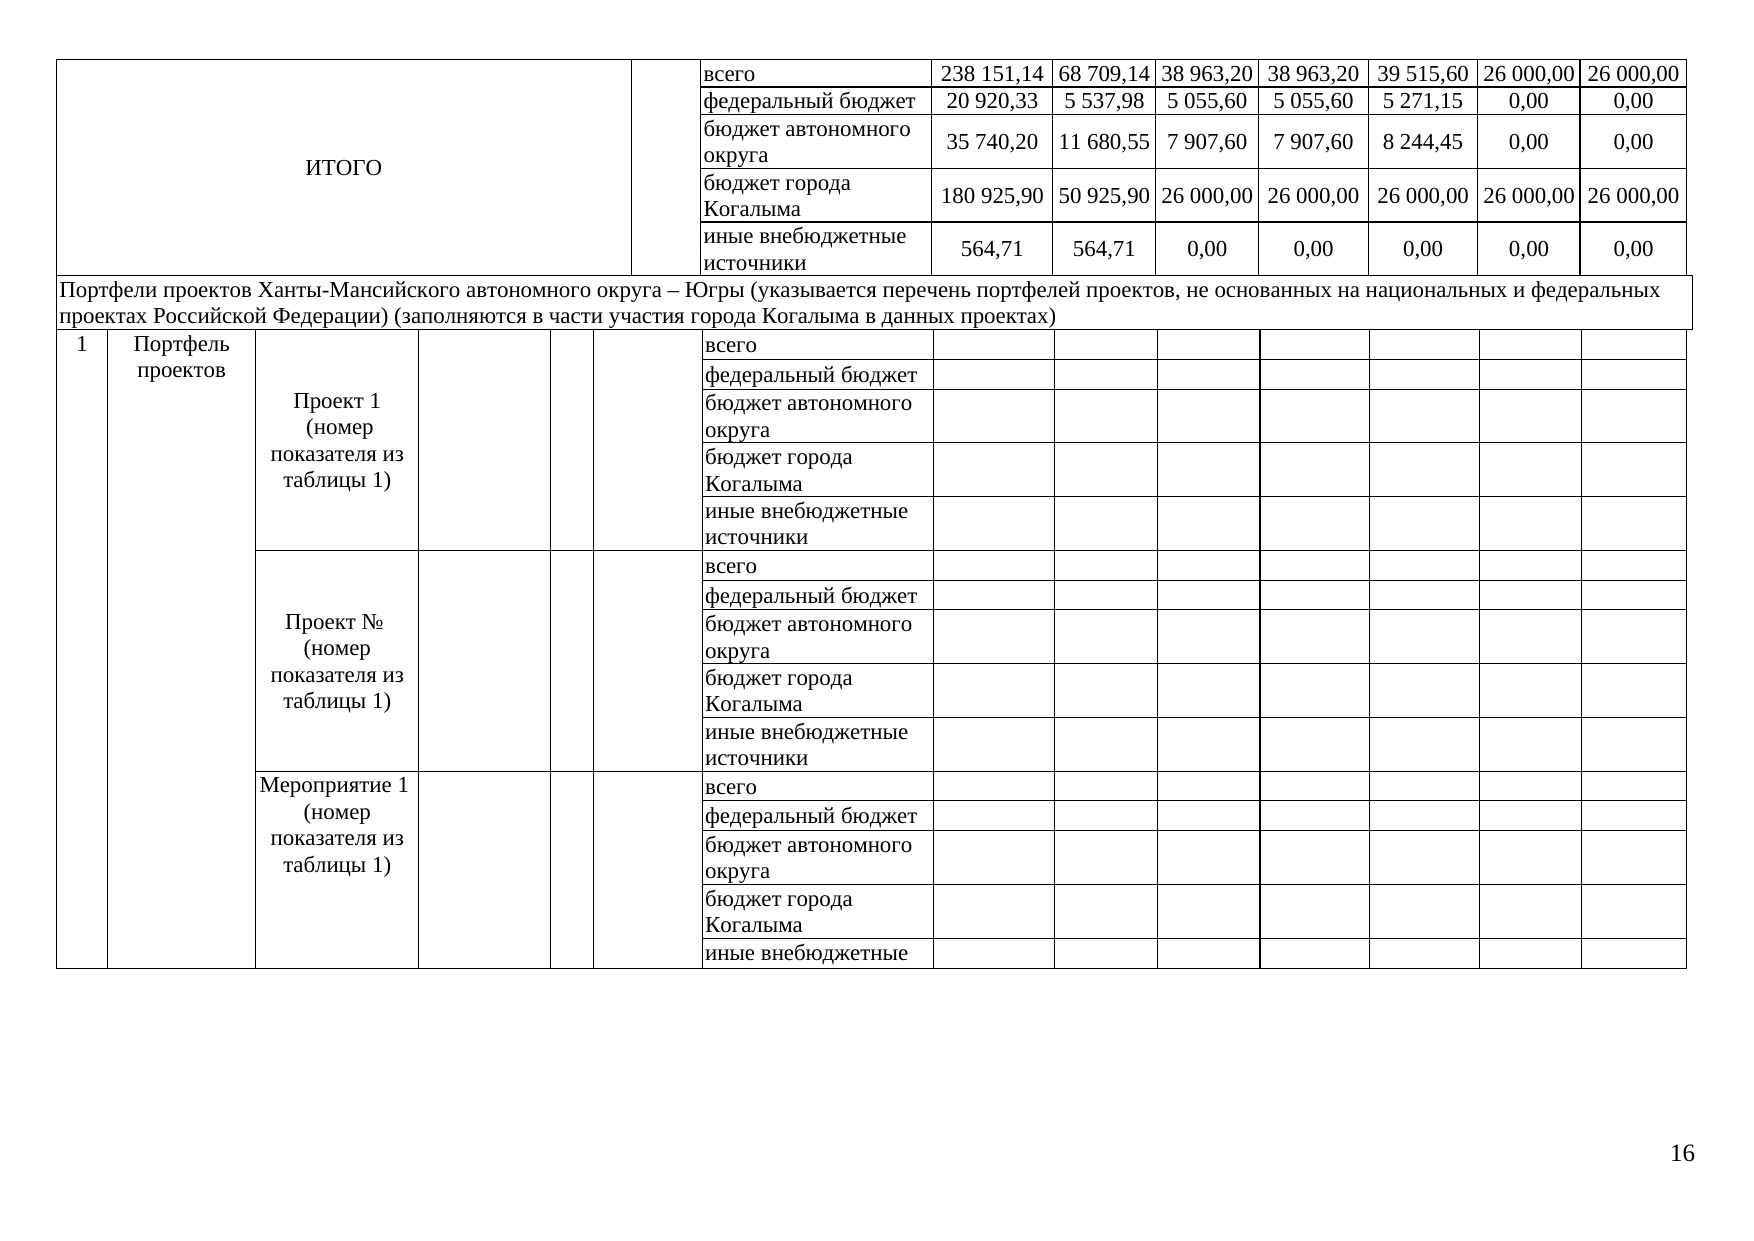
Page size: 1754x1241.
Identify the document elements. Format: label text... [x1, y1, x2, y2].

table_cell [1582, 939, 1686, 967]
table_cell [1261, 718, 1369, 771]
table_cell [1582, 497, 1686, 550]
table_cell [1261, 390, 1369, 442]
table_cell 11 680,55 [1053, 115, 1155, 168]
table_cell [1582, 360, 1686, 388]
table_cell [1582, 390, 1686, 442]
table_header 26 000,00 [1581, 60, 1686, 86]
table_cell 0,00 [1369, 223, 1477, 275]
table_cell [1055, 581, 1157, 609]
table_cell [934, 939, 1054, 967]
table_cell [551, 330, 593, 550]
table_cell 0,00 [1478, 88, 1579, 114]
table_cell [1582, 443, 1686, 496]
table_cell [934, 497, 1054, 550]
table_cell 0,00 [1478, 115, 1579, 168]
table_cell [1055, 610, 1157, 663]
table_cell [1055, 718, 1157, 771]
table_cell Портфели проектов Ханты-Мансийского автономного округа – Югры (указывается перечень портфелей проектов, не основанных на национальных и федеральных проектах Российской Федерации) (заполняются в части участия города Когалыма в данных проектах) [57, 276, 1692, 329]
table_cell федеральный бюджет [703, 360, 933, 388]
table_cell бюджет автономного округа [703, 390, 933, 442]
table_cell [1055, 939, 1157, 967]
table_header ИТОГО [57, 60, 631, 275]
table_cell 564,71 [1053, 223, 1155, 275]
table_cell [1480, 831, 1581, 884]
table_cell [594, 772, 702, 967]
table_cell бюджет города Когалыма [703, 885, 933, 938]
table_cell [1261, 551, 1369, 579]
table_cell [1370, 581, 1479, 609]
table_cell [1261, 497, 1369, 550]
table_cell [1582, 664, 1686, 717]
table_cell [1158, 551, 1259, 579]
table_cell 180 925,90 [932, 169, 1052, 221]
table_cell [1480, 772, 1581, 800]
table_cell [1480, 610, 1581, 663]
table_cell [1158, 360, 1259, 388]
table_cell [1582, 610, 1686, 663]
table_cell [1158, 443, 1259, 496]
table_cell [1370, 831, 1479, 884]
table_cell [1055, 390, 1157, 442]
table_cell 50 925,90 [1053, 169, 1155, 221]
table_cell 7 907,60 [1259, 115, 1368, 168]
table_cell [934, 581, 1054, 609]
table_cell [1055, 801, 1157, 830]
table_cell [551, 551, 593, 771]
table_cell федеральный бюджет [701, 88, 931, 114]
table_cell бюджет автономного округа [703, 831, 933, 884]
table_cell [1370, 390, 1479, 442]
table_cell [551, 772, 593, 967]
table_cell 26 000,00 [1369, 169, 1477, 221]
table_cell [1261, 664, 1369, 717]
table_cell иные внебюджетные источники [701, 223, 931, 275]
table_cell [1370, 443, 1479, 496]
table_cell Мероприятие 1 (номер показателя из таблицы 1) [256, 772, 418, 967]
table_cell иные внебюджетные источники [703, 497, 933, 550]
table_cell [594, 551, 702, 771]
table_header 38 963,20 [1156, 60, 1258, 86]
table_cell федеральный бюджет [703, 581, 933, 609]
table_cell [1261, 360, 1369, 388]
table_cell [1582, 330, 1686, 359]
table_cell всего [703, 551, 933, 579]
table_cell [1158, 664, 1259, 717]
table_cell [1158, 497, 1259, 550]
table_cell бюджет города Когалыма [701, 169, 931, 221]
table_cell 0,00 [1581, 223, 1686, 275]
table_cell [1480, 664, 1581, 717]
table_cell [1158, 718, 1259, 771]
table_cell [594, 330, 702, 550]
table_cell [1261, 581, 1369, 609]
table_cell [1370, 939, 1479, 967]
table_cell [1370, 664, 1479, 717]
table_cell Проект № (номер показателя из таблицы 1) [256, 551, 418, 771]
table_cell [1158, 330, 1259, 359]
table_cell [934, 551, 1054, 579]
table_cell [1370, 718, 1479, 771]
table_cell [1055, 885, 1157, 938]
table_cell 35 740,20 [932, 115, 1052, 168]
table_header 39 515,60 [1369, 60, 1477, 86]
table_header [632, 60, 700, 275]
table_cell [934, 801, 1054, 830]
table_cell 7 907,60 [1156, 115, 1258, 168]
table_cell 5 055,60 [1259, 88, 1368, 114]
table_cell [1480, 551, 1581, 579]
table_cell [934, 390, 1054, 442]
table_cell 0,00 [1156, 223, 1258, 275]
table_cell [1158, 772, 1259, 800]
table_cell [1261, 443, 1369, 496]
table_cell [934, 610, 1054, 663]
table_cell [419, 551, 550, 771]
table_cell 0,00 [1581, 88, 1686, 114]
table_cell [1158, 831, 1259, 884]
table_cell всего [703, 772, 933, 800]
table_cell [1158, 801, 1259, 830]
table_cell 1 [57, 330, 107, 967]
table_cell [1055, 831, 1157, 884]
table_header 26 000,00 [1478, 60, 1579, 86]
table_cell [934, 718, 1054, 771]
table_cell [1158, 885, 1259, 938]
table_header всего [701, 60, 931, 86]
table_cell [1480, 718, 1581, 771]
table_cell [1370, 551, 1479, 579]
table_cell 0,00 [1259, 223, 1368, 275]
table_cell [1158, 610, 1259, 663]
table_cell [1370, 885, 1479, 938]
table_cell бюджет автономного округа [703, 610, 933, 663]
table_cell [1582, 801, 1686, 830]
table_cell бюджет города Когалыма [703, 664, 933, 717]
table_cell 26 000,00 [1478, 169, 1579, 221]
table_cell [419, 330, 550, 550]
table_cell [1370, 330, 1479, 359]
table_cell всего [703, 330, 933, 359]
table_cell [1261, 939, 1369, 967]
table_cell [1261, 610, 1369, 663]
table_cell [1158, 939, 1259, 967]
table_cell Проект 1 (номер показателя из таблицы 1) [256, 330, 418, 550]
table_cell [1582, 718, 1686, 771]
table_cell [934, 360, 1054, 388]
table_cell [1261, 885, 1369, 938]
table_cell [1370, 360, 1479, 388]
table_cell 5 537,98 [1053, 88, 1155, 114]
table_cell 26 000,00 [1581, 169, 1686, 221]
table_cell [1370, 772, 1479, 800]
table_cell [1480, 360, 1581, 388]
table_cell [934, 664, 1054, 717]
table_cell [1370, 610, 1479, 663]
table_cell [1261, 831, 1369, 884]
table_cell [1261, 801, 1369, 830]
table_cell [1055, 360, 1157, 388]
table_cell [1480, 581, 1581, 609]
table_cell [1158, 581, 1259, 609]
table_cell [703, 939, 933, 967]
table_cell 5 055,60 [1156, 88, 1258, 114]
table_cell [1055, 772, 1157, 800]
table_cell [1370, 801, 1479, 830]
table_cell [934, 443, 1054, 496]
table_cell 0,00 [1478, 223, 1579, 275]
table_cell Портфель проектов [108, 330, 255, 967]
table_cell 26 000,00 [1259, 169, 1368, 221]
table_cell [1370, 497, 1479, 550]
table_cell [1582, 581, 1686, 609]
table_cell 5 271,15 [1369, 88, 1477, 114]
table_cell [1055, 497, 1157, 550]
table_cell [934, 831, 1054, 884]
table_cell [1480, 801, 1581, 830]
table_cell иные внебюджетные источники [703, 718, 933, 771]
table_header 68 709,14 [1053, 60, 1155, 86]
table_cell [1055, 664, 1157, 717]
table_cell [1582, 772, 1686, 800]
table_cell [1480, 330, 1581, 359]
table_cell [1582, 885, 1686, 938]
table_cell [1261, 330, 1369, 359]
table_cell 8 244,45 [1369, 115, 1477, 168]
table_cell [1480, 885, 1581, 938]
table_cell 20 920,33 [932, 88, 1052, 114]
table_cell федеральный бюджет [703, 801, 933, 830]
table_cell [1158, 390, 1259, 442]
table_cell [1480, 939, 1581, 967]
table_cell [1480, 443, 1581, 496]
table_cell бюджет города Когалыма [703, 443, 933, 496]
table_cell 26 000,00 [1156, 169, 1258, 221]
table_header 38 963,20 [1259, 60, 1368, 86]
table_cell [1582, 551, 1686, 579]
table_header 238 151,14 [932, 60, 1052, 86]
table_cell [1582, 831, 1686, 884]
table_cell [419, 772, 550, 967]
table_cell [934, 885, 1054, 938]
table_cell [1261, 772, 1369, 800]
table_cell [1055, 551, 1157, 579]
table_cell 0,00 [1581, 115, 1686, 168]
table_cell [1055, 330, 1157, 359]
table_cell [1480, 390, 1581, 442]
table_cell [934, 330, 1054, 359]
table_cell [1055, 443, 1157, 496]
table_cell [1480, 497, 1581, 550]
table_cell бюджет автономного округа [701, 115, 931, 168]
table_cell 564,71 [932, 223, 1052, 275]
table_cell [934, 772, 1054, 800]
